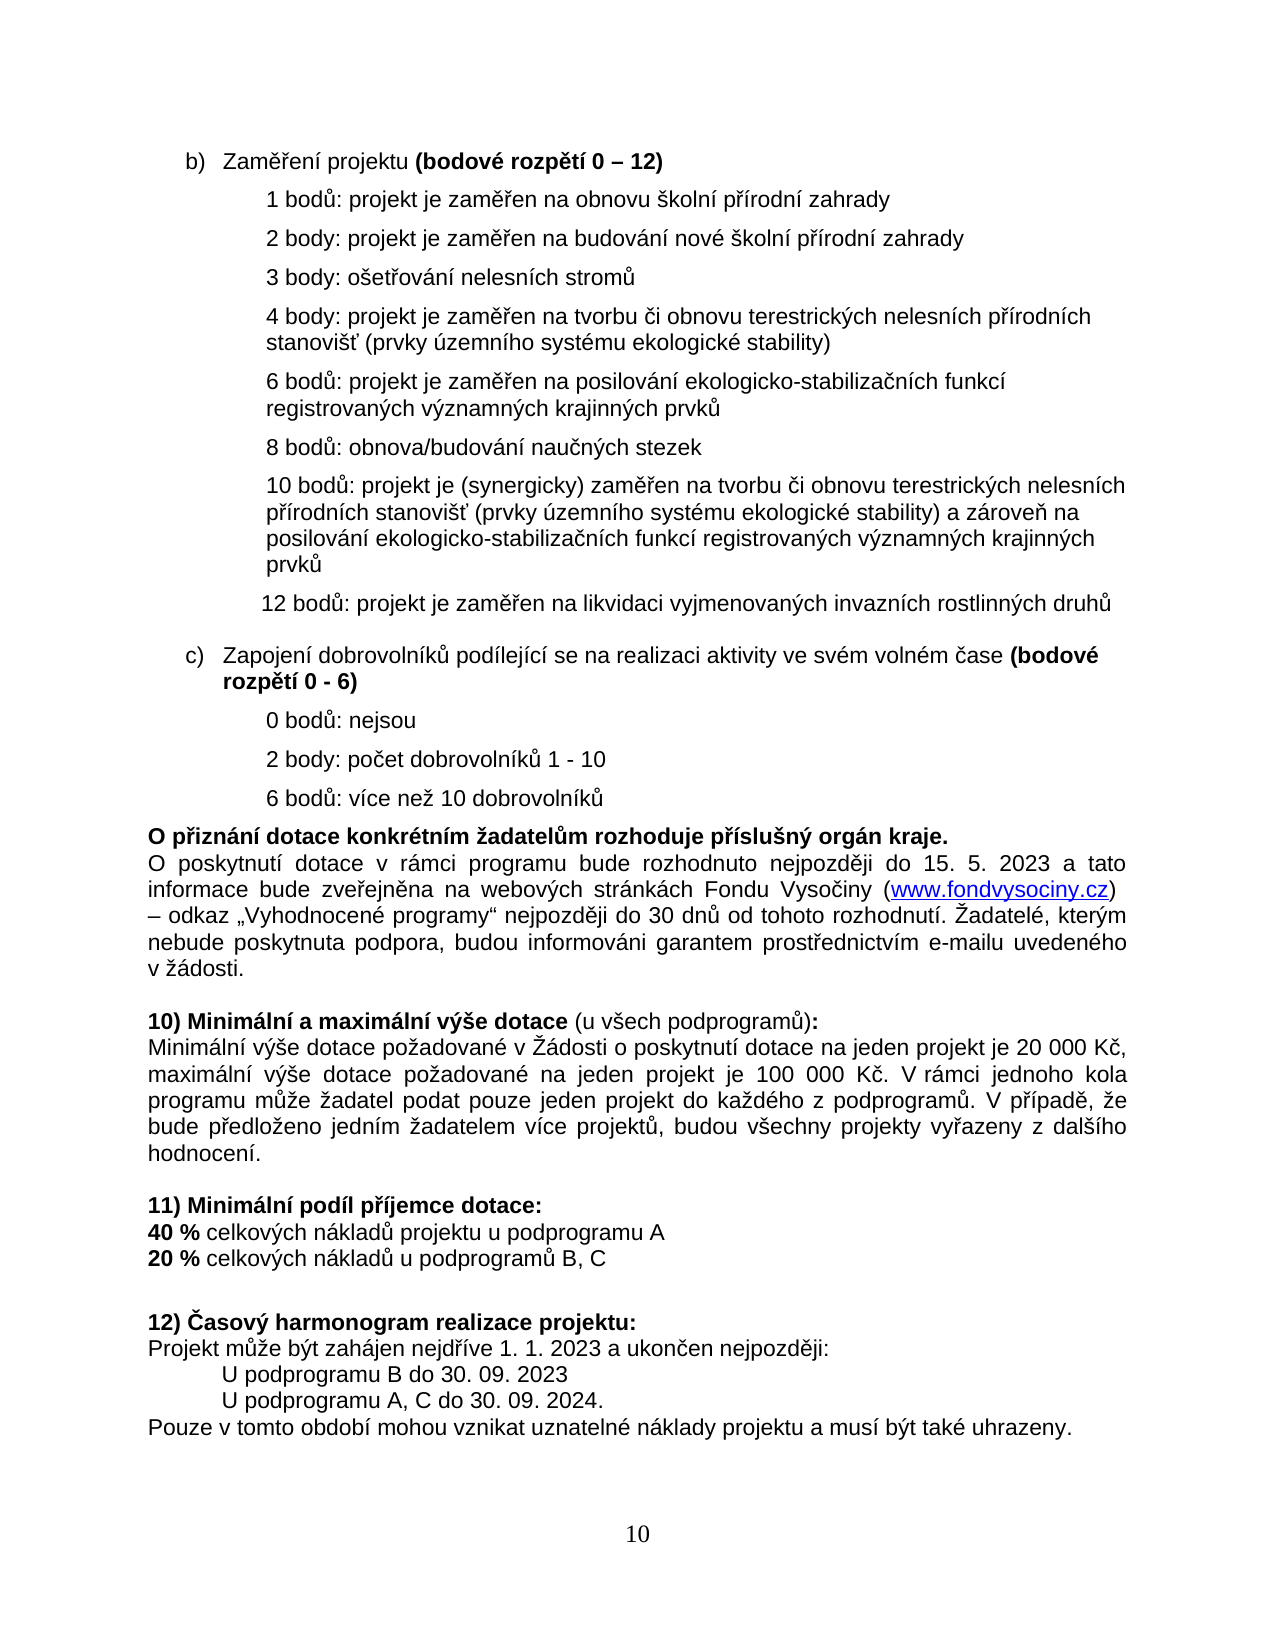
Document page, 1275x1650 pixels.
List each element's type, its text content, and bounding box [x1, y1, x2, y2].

text 11) Minimální podíl příjemce dotace: [148, 1192, 1127, 1219]
list Zaměření projektu (bodové rozpětí 0 – 12) [185, 148, 1127, 174]
text 0 bodů: nejsou [266, 707, 1127, 733]
text 6 bodů: projekt je zaměřen na posilování ekologicko-stabilizačních funkcí registrovaných významných krajinných prvků [266, 368, 1127, 421]
text 2 body: počet dobrovolníků 1 - 10 [266, 746, 1127, 772]
text Projekt může být zahájen nejdříve 1. 1. 2023 a ukončen nejpozději: [148, 1335, 1127, 1361]
text 10) Minimální a maximální výše dotace (u všech podprogramů): [148, 1008, 1127, 1034]
text 6 bodů: více než 10 dobrovolníků [266, 784, 1127, 811]
text U podprogramu A, C do 30. 09. 2024. [148, 1387, 1127, 1414]
list 12 bodů: projekt je zaměřen na likvidaci vyjmenovaných invazních rostlinných druhů [223, 590, 1127, 617]
text 4 body: projekt je zaměřen na tvorbu či obnovu terestrických nelesních přírodních stanovišť (prvky územního systému ekologické stability) [266, 303, 1127, 356]
text 10 bodů: projekt je (synergicky) zaměřen na tvorbu či obnovu terestrických nelesních přírodních stanovišť (prvky územního systému ekologické stability) a zároveň na posilování ekologicko-stabilizačních funkcí registrovaných významných krajinných prvků [266, 472, 1127, 578]
list Zapojení dobrovolníků podílející se na realizaci aktivity ve svém volném čase (bodové rozpětí 0 - 6) [185, 642, 1127, 694]
text 20 % celkových nákladů u podprogramů B, C [148, 1245, 1127, 1271]
text 2 body: projekt je zaměřen na budování nové školní přírodní zahrady [266, 225, 1127, 252]
text 8 bodů: obnova/budování naučných stezek [266, 433, 1127, 460]
text O přiznání dotace konkrétním žadatelům rozhoduje příslušný orgán kraje. [148, 823, 1127, 850]
text 12) Časový harmonogram realizace projektu: [148, 1308, 1127, 1335]
text 1 bodů: projekt je zaměřen na obnovu školní přírodní zahrady [266, 186, 1127, 213]
text 40 % celkových nákladů projektu u podprogramu A [148, 1219, 1127, 1245]
text O poskytnutí dotace v rámci programu bude rozhodnuto nejpozději do 15. 5. 2023 a tato informace bude zveřejněna na webových stránkách Fondu Vysočiny (www.fondvysociny.cz) – odkaz „Vyhodnocené programy“ nejpozději do 30 dnů od tohoto rozhodnutí. Žadatelé, kterým nebude poskytnuta podpora, budou informováni garantem prostřednictvím e-mailu uvedeného v žádosti. [148, 850, 1127, 981]
text Pouze v tomto období mohou vznikat uznatelné náklady projektu a musí být také uhrazeny. [148, 1414, 1127, 1440]
text Minimální výše dotace požadované v Žádosti o poskytnutí dotace na jeden projekt je 20 000 Kč, maximální výše dotace požadované na jeden projekt je 100 000 Kč. V rámci jednoho kola programu může žadatel podat pouze jeden projekt do každého z podprogramů. V případě, že bude předloženo jedním žadatelem více projektů, budou všechny projekty vyřazeny z dalšího hodnocení. [148, 1034, 1127, 1166]
text 3 body: ošetřování nelesních stromů [266, 264, 1127, 291]
text U podprogramu B do 30. 09. 2023 [148, 1361, 1127, 1387]
